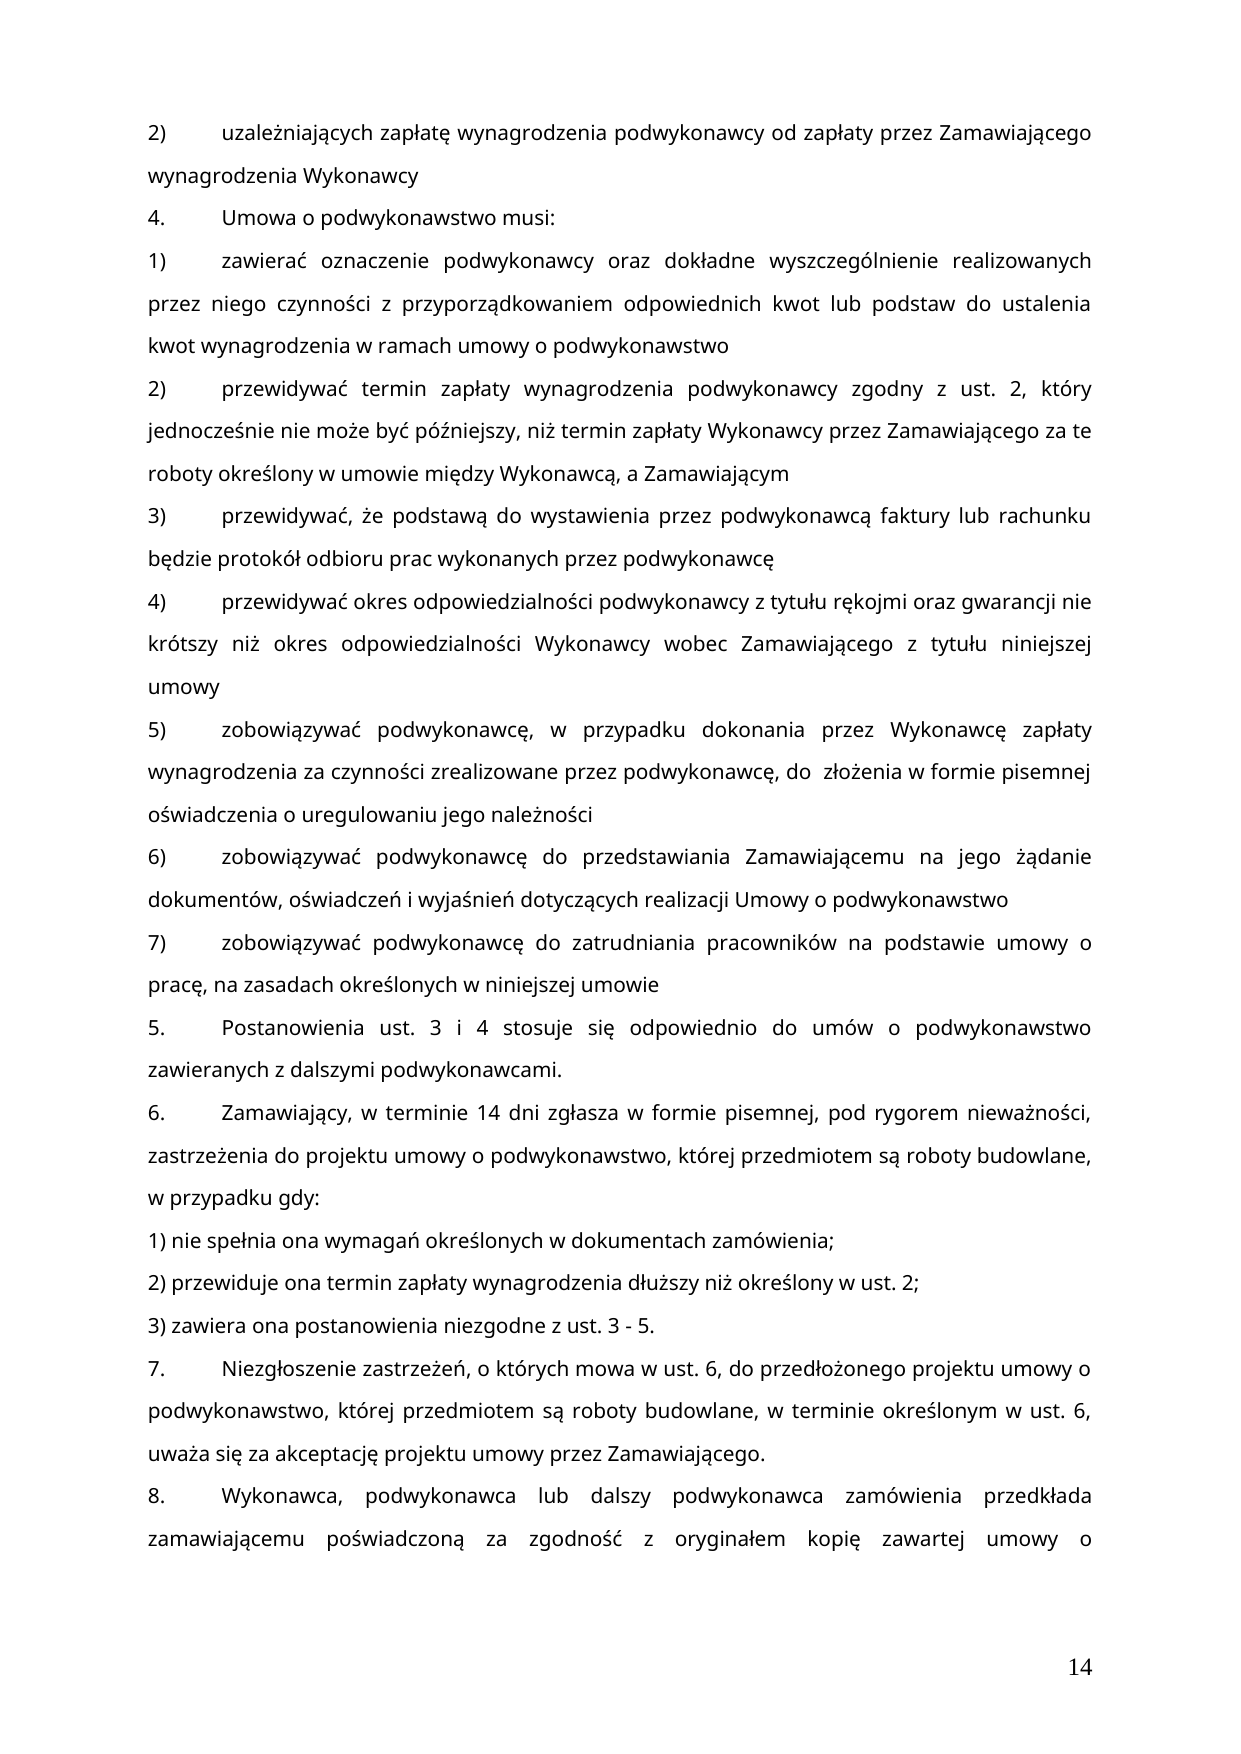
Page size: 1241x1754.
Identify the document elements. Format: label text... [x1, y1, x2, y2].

text 2) przewidywać termin zapłaty wynagrodzenia podwykonawcy zgodny z ust. 2, który jednocześnie nie może być późniejszy, niż termin zapłaty Wykonawcy przez Zamawiającego za te roboty określony w umowie między Wykonawcą, a Zamawiającym [148, 374, 1093, 487]
text 1) nie spełnia ona wymagań określonych w dokumentach zamówienia; [148, 1226, 1093, 1254]
text 6) zobowiązywać podwykonawcę do przedstawiania Zamawiającemu na jego żądanie dokumentów, oświadczeń i wyjaśnień dotyczących realizacji Umowy o podwykonawstwo [148, 842, 1093, 913]
text 7. Niezgłoszenie zastrzeżeń, o których mowa w ust. 6, do przedłożonego projektu umowy o podwykonawstwo, której przedmiotem są roboty budowlane, w terminie określonym w ust. 6, uważa się za akceptację projektu umowy przez Zamawiającego. [148, 1354, 1093, 1467]
text 4. Umowa o podwykonawstwo musi: [148, 203, 1093, 232]
text 7) zobowiązywać podwykonawcę do zatrudniania pracowników na podstawie umowy o pracę, na zasadach określonych w niniejszej umowie [148, 928, 1093, 999]
text 3) przewidywać, że podstawą do wystawienia przez podwykonawcą faktury lub rachunku będzie protokół odbioru prac wykonanych przez podwykonawcę [148, 502, 1093, 573]
text 1) zawierać oznaczenie podwykonawcy oraz dokładne wyszczególnienie realizowanych przez niego czynności z przyporządkowaniem odpowiednich kwot lub podstaw do ustalenia kwot wynagrodzenia w ramach umowy o podwykonawstwo [148, 246, 1093, 360]
text 2) uzależniających zapłatę wynagrodzenia podwykonawcy od zapłaty przez Zamawiającego wynagrodzenia Wykonawcy [148, 118, 1093, 189]
text 6. Zamawiający, w terminie 14 dni zgłasza w formie pisemnej, pod rygorem nieważności, zastrzeżenia do projektu umowy o podwykonawstwo, której przedmiotem są roboty budowlane, w przypadku gdy: [148, 1098, 1093, 1212]
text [148, 1482, 1093, 1553]
text 4) przewidywać okres odpowiedzialności podwykonawcy z tytułu rękojmi oraz gwarancji nie krótszy niż okres odpowiedzialności Wykonawcy wobec Zamawiającego z tytułu niniejszej umowy [148, 587, 1093, 701]
text 2) przewiduje ona termin zapłaty wynagrodzenia dłuższy niż określony w ust. 2; [148, 1268, 1093, 1297]
text 5) zobowiązywać podwykonawcę, w przypadku dokonania przez Wykonawcę zapłaty wynagrodzenia za czynności zrealizowane przez podwykonawcę, do złożenia w formie pisemnej oświadczenia o uregulowaniu jego należności [148, 715, 1093, 828]
text 3) zawiera ona postanowienia niezgodne z ust. 3 - 5. [148, 1311, 1093, 1339]
text 5. Postanowienia ust. 3 i 4 stosuje się odpowiednio do umów o podwykonawstwo zawieranych z dalszymi podwykonawcami. [148, 1013, 1093, 1084]
